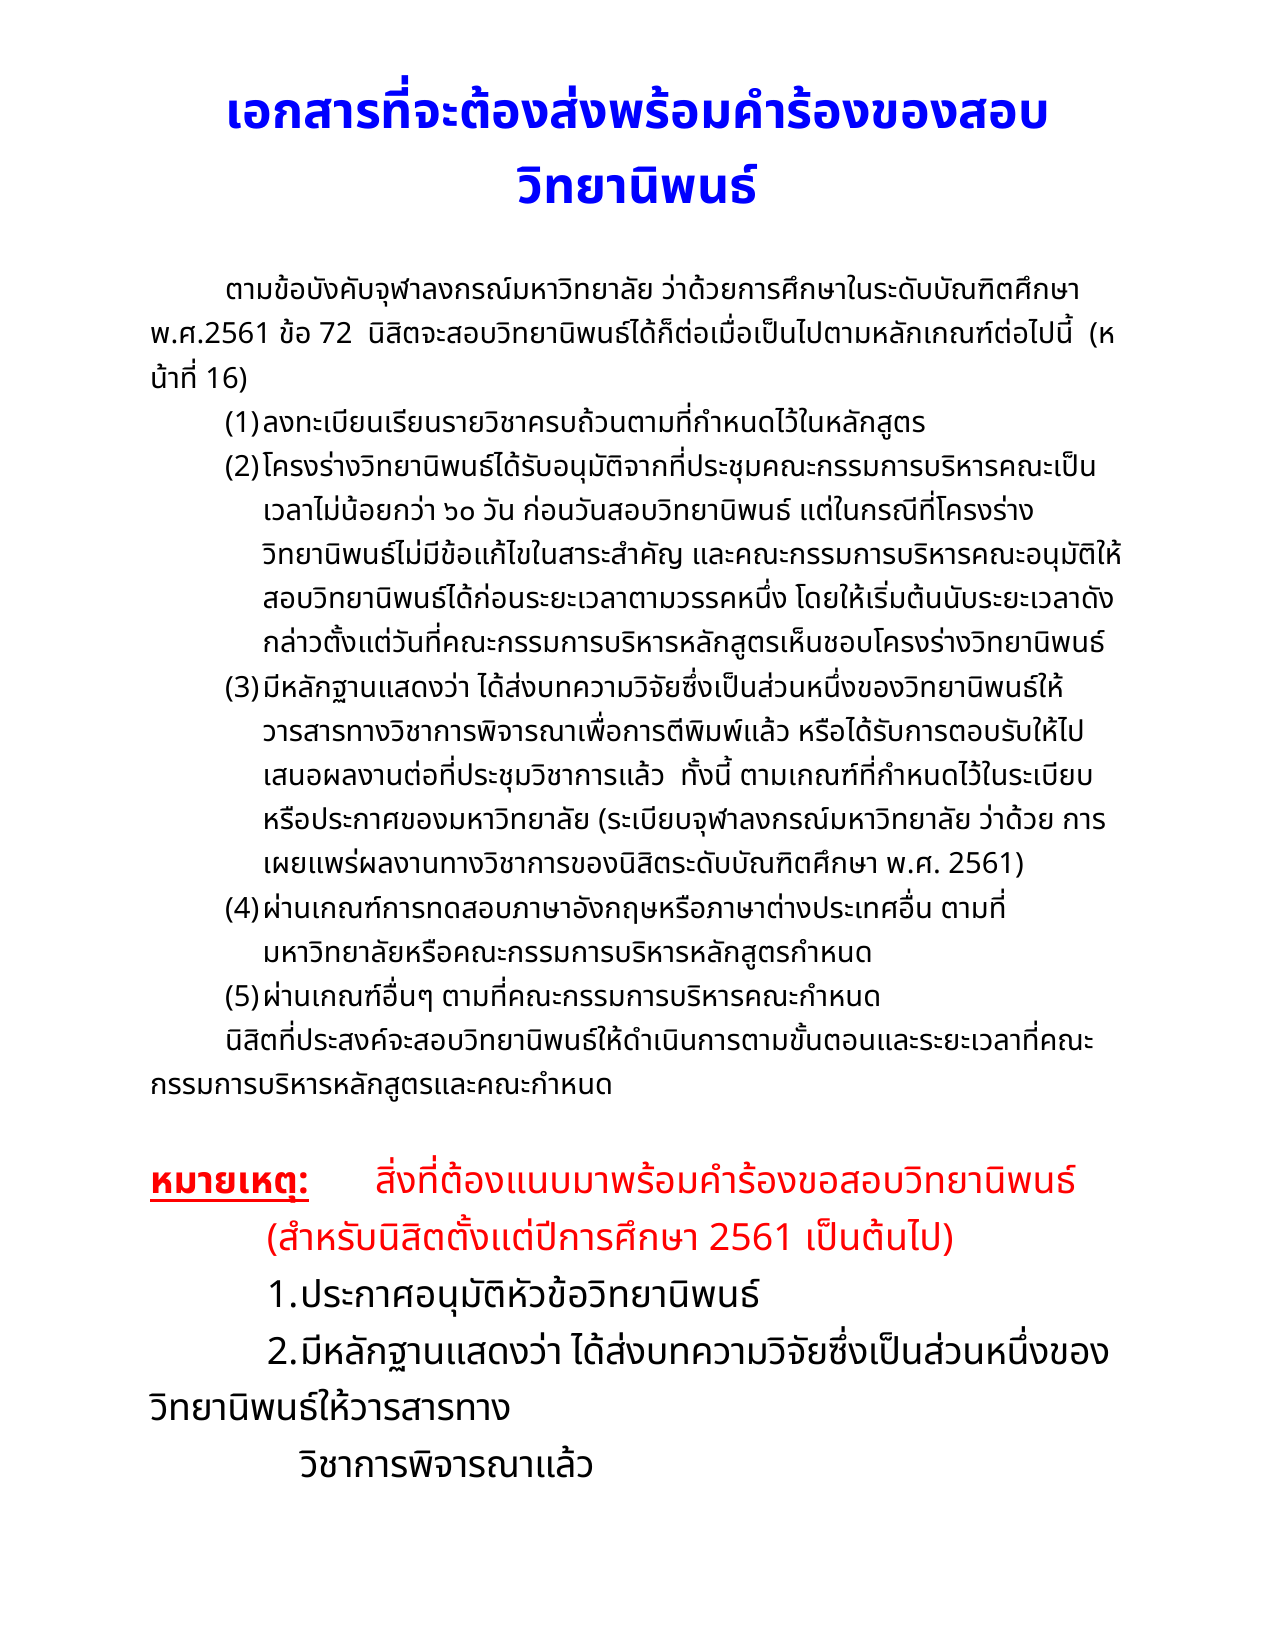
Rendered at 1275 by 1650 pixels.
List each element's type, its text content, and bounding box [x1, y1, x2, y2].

list ลงทะเบียนเรียนรายวิชาครบถ้วนตามที่กำหนดไว้ในหลักสูตร [225, 401, 1125, 446]
text วิชาการพิจารณาแล้ว [150, 1438, 1125, 1494]
list มีหลักฐานแสดงว่า ได้ส่งบทความวิจัยซึ่งเป็นส่วนหนึ่งของวิทยานิพนธ์ให้วารสารทางวิชาการพิจารณาเพื่อการตีพิมพ์แล้ว หรือได้รับการตอบรับให้ไปเสนอผลงานต่อที่ประชุมวิชาการแล้ว ทั้งนี้ ตามเกณฑ์ที่กำหนดไว้ในระเบียบหรือประกาศของมหาวิทยาลัย (ระเบียบจุฬาลงกรณ์มหาวิทยาลัย ว่าด้วย การเผยแพร่ผลงานทางวิชาการของนิสิตระดับบัณฑิตศึกษา พ.ศ. 2561) [225, 666, 1125, 887]
text นิสิตที่ประสงค์จะสอบวิทยานิพนธ์ให้ดำเนินการตามขั้นตอนและระยะเวลาที่คณะกรรมการบริหารหลักสูตรและคณะกำหนด [150, 1019, 1125, 1108]
text หมายเหตุ: สิ่งที่ต้องแนบมาพร้อมคำร้องขอสอบวิทยานิพนธ์ [150, 1153, 1125, 1210]
text (สำหรับนิสิตตั้งแต่ปีการศึกษา 2561 เป็นต้นไป) [150, 1210, 1125, 1267]
text ตามข้อบังคับจุฬาลงกรณ์มหาวิทยาลัย ว่าด้วยการศึกษาในระดับบัณฑิตศึกษา พ.ศ.2561 ข้อ 72 นิสิตจะสอบวิทยานิพนธ์ได้ก็ต่อเมื่อเป็นไปตามหลักเกณฑ์ต่อไปนี้ (หน้าที่ 16) [150, 269, 1125, 401]
list โครงร่างวิทยานิพนธ์ได้รับอนุมัติจากที่ประชุมคณะกรรมการบริหารคณะเป็นเวลาไม่น้อยกว่า ๖๐ วัน ก่อนวันสอบวิทยานิพนธ์ แต่ในกรณีที่โครงร่างวิทยานิพนธ์ไม่มีข้อแก้ไขในสาระสำคัญ และคณะกรรมการบริหารคณะอนุมัติให้สอบวิทยานิพนธ์ได้ก่อนระยะเวลาตามวรรคหนึ่ง โดยให้เริ่มต้นนับระยะเวลาดังกล่าวตั้งแต่วันที่คณะกรรมการบริหารหลักสูตรเห็นชอบโครงร่างวิทยานิพนธ์ [225, 446, 1125, 666]
text 1. ประกาศอนุมัติหัวข้อวิทยานิพนธ์ [150, 1267, 1125, 1324]
text 2. มีหลักฐานแสดงว่า ได้ส่งบทความวิจัยซึ่งเป็นส่วนหนึ่งของวิทยานิพนธ์ให้วารสารทาง [150, 1324, 1125, 1438]
list ผ่านเกณฑ์การทดสอบภาษาอังกฤษหรือภาษาต่างประเทศอื่น ตามที่มหาวิทยาลัยหรือคณะกรรมการบริหารหลักสูตรกำหนด [225, 887, 1125, 975]
list ผ่านเกณฑ์อื่นๆ ตามที่คณะกรรมการบริหารคณะกำหนด [225, 975, 1125, 1019]
subtitle เอกสารที่จะต้องส่งพร้อมคำร้องของสอบวิทยานิพนธ์ [150, 75, 1125, 226]
